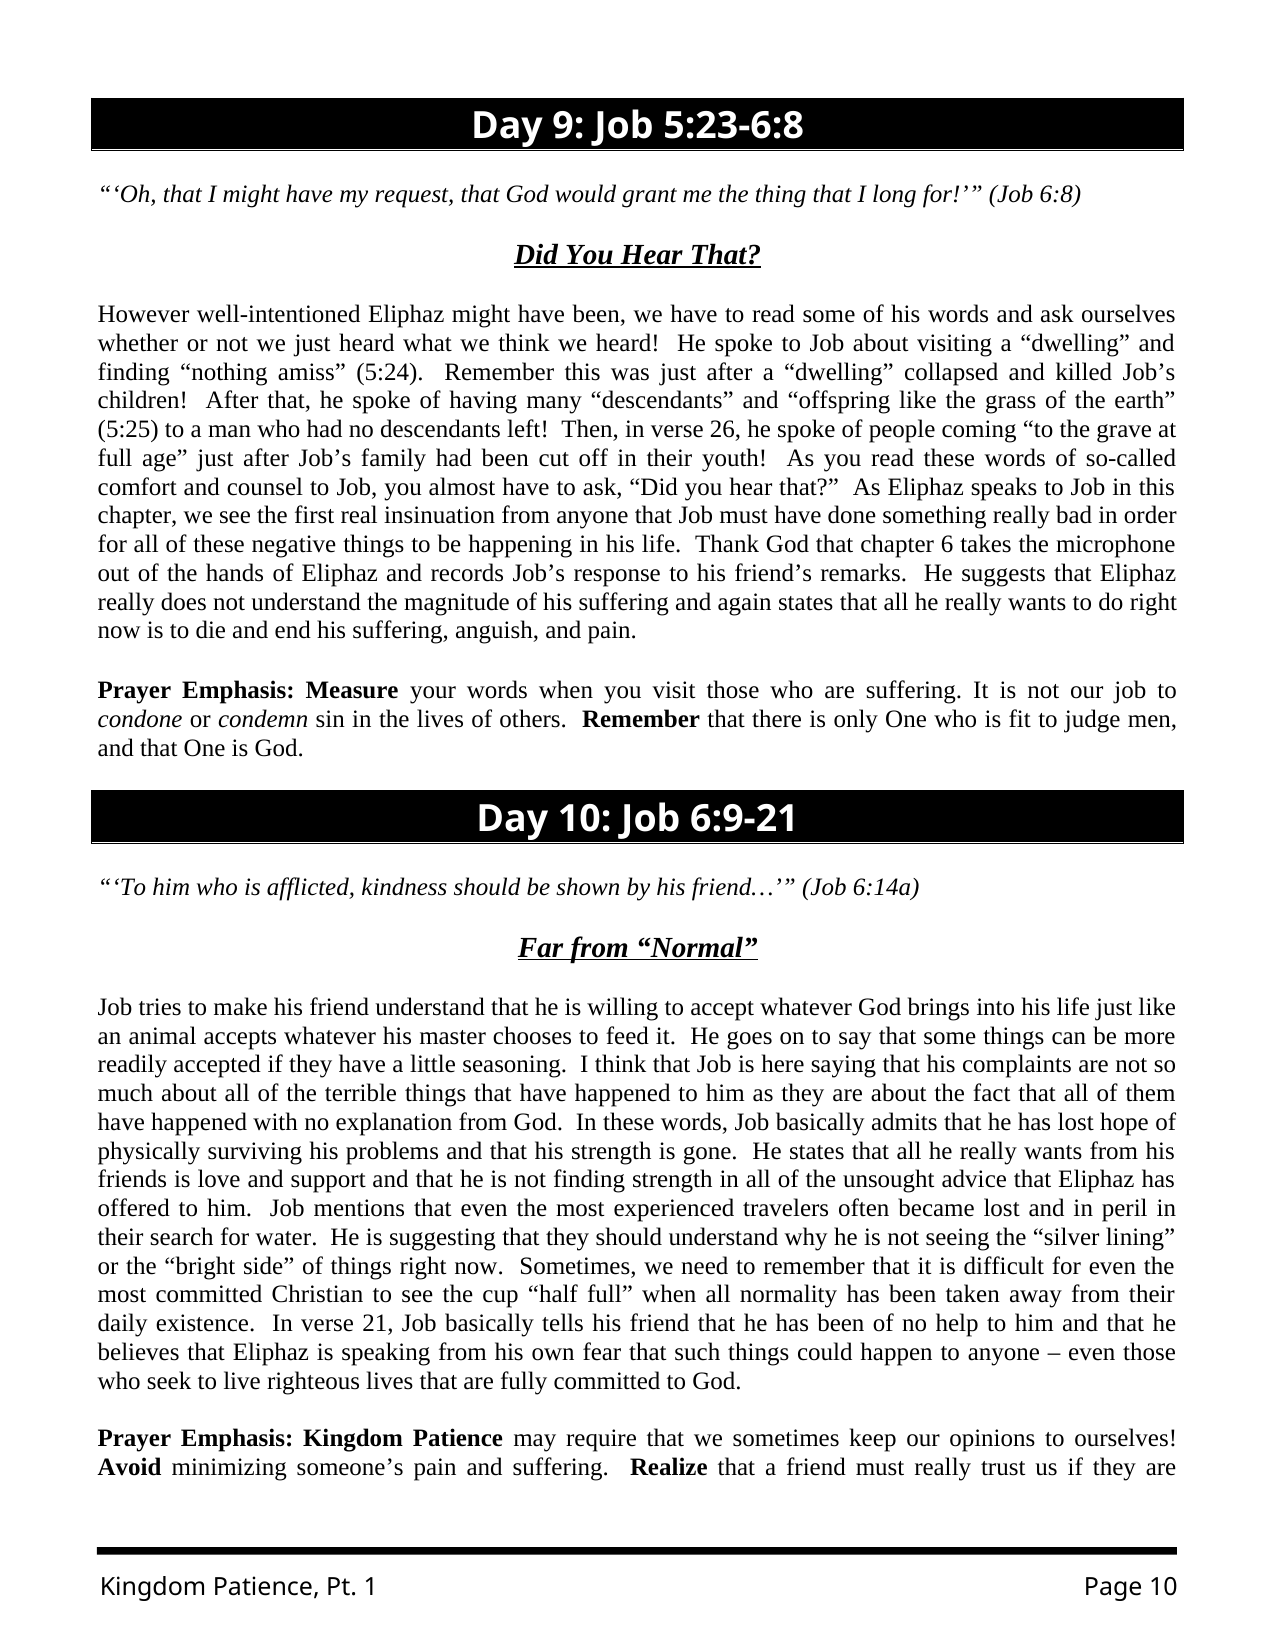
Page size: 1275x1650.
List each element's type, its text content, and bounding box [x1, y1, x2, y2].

text Job tries to make his friend understand that he is willing to accept whatever God brings into his life just like an animal accepts whatever his master chooses to feed it. He goes on to say that some things can be more readily accepted if they have a little seasoning. I think that Job is here saying that his complaints are not so much about all of the terrible things that have happened to him as they are about the fact that all of them have happened with no explanation from God. In these words, Job basically admits that he has lost hope of physically surviving his problems and that his strength is gone. He states that all he really wants from his friends is love and support and that he is not finding strength in all of the unsought advice that Eliphaz has offered to him. Job mentions that even the most experienced travelers often became lost and in peril in their search for water. He is suggesting that they should understand why he is not seeing the “silver lining” or the “bright side” of things right now. Sometimes, we need to remember that it is difficult for even the most committed Christian to see the cup “half full” when all normality has been taken away from their daily existence. In verse 21, Job basically tells his friend that he has been of no help to him and that he believes that Eliphaz is speaking from his own fear that such things could happen to anyone – even those who seek to live righteous lives that are fully committed to God. [97, 992, 1177, 1394]
text “‘To him who is afflicted, kindness should be shown by his friend…’” (Job 6:14a) [97, 872, 1177, 901]
text However well-intentioned Eliphaz might have been, we have to read some of his words and ask ourselves whether or not we just heard what we think we heard! He spoke to Job about visiting a “dwelling” and finding “nothing amiss” (5:24). Remember this was just after a “dwelling” collapsed and killed Job’s children! After that, he spoke of having many “descendants” and “offspring like the grass of the earth” (5:25) to a man who had no descendants left! Then, in verse 26, he spoke of people coming “to the grave at full age” just after Job’s family had been cut off in their youth! As you read these words of so-called comfort and counsel to Job, you almost have to ask, “Did you hear that?” As Eliphaz speaks to Job in this chapter, we see the first real insinuation from anyone that Job must have done something really bad in order for all of these negative things to be happening in his life. Thank God that chapter 6 takes the microphone out of the hands of Eliphaz and records Job’s response to his friend’s remarks. He suggests that Eliphaz really does not understand the magnitude of his suffering and again states that all he really wants to do right now is to die and end his suffering, anguish, and pain. [97, 299, 1177, 644]
table_header Day 9: Job 5:23-6:8 [92, 99, 1183, 149]
text Far from “Normal” [97, 930, 1177, 963]
list Prayer Emphasis: Measure your words when you visit those who are suffering. It is not our job to condone or condemn sin in the lives of others. Remember that there is only One who is fit to judge men, and that One is God. [97, 675, 1177, 762]
table_header Day 10: Job 6:9-21 [92, 791, 1183, 842]
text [97, 1423, 1177, 1481]
text “‘Oh, that I might have my request, that God would grant me the thing that I long for!’” (Job 6:8) [97, 179, 1177, 208]
text Did You Hear That? [97, 237, 1177, 270]
